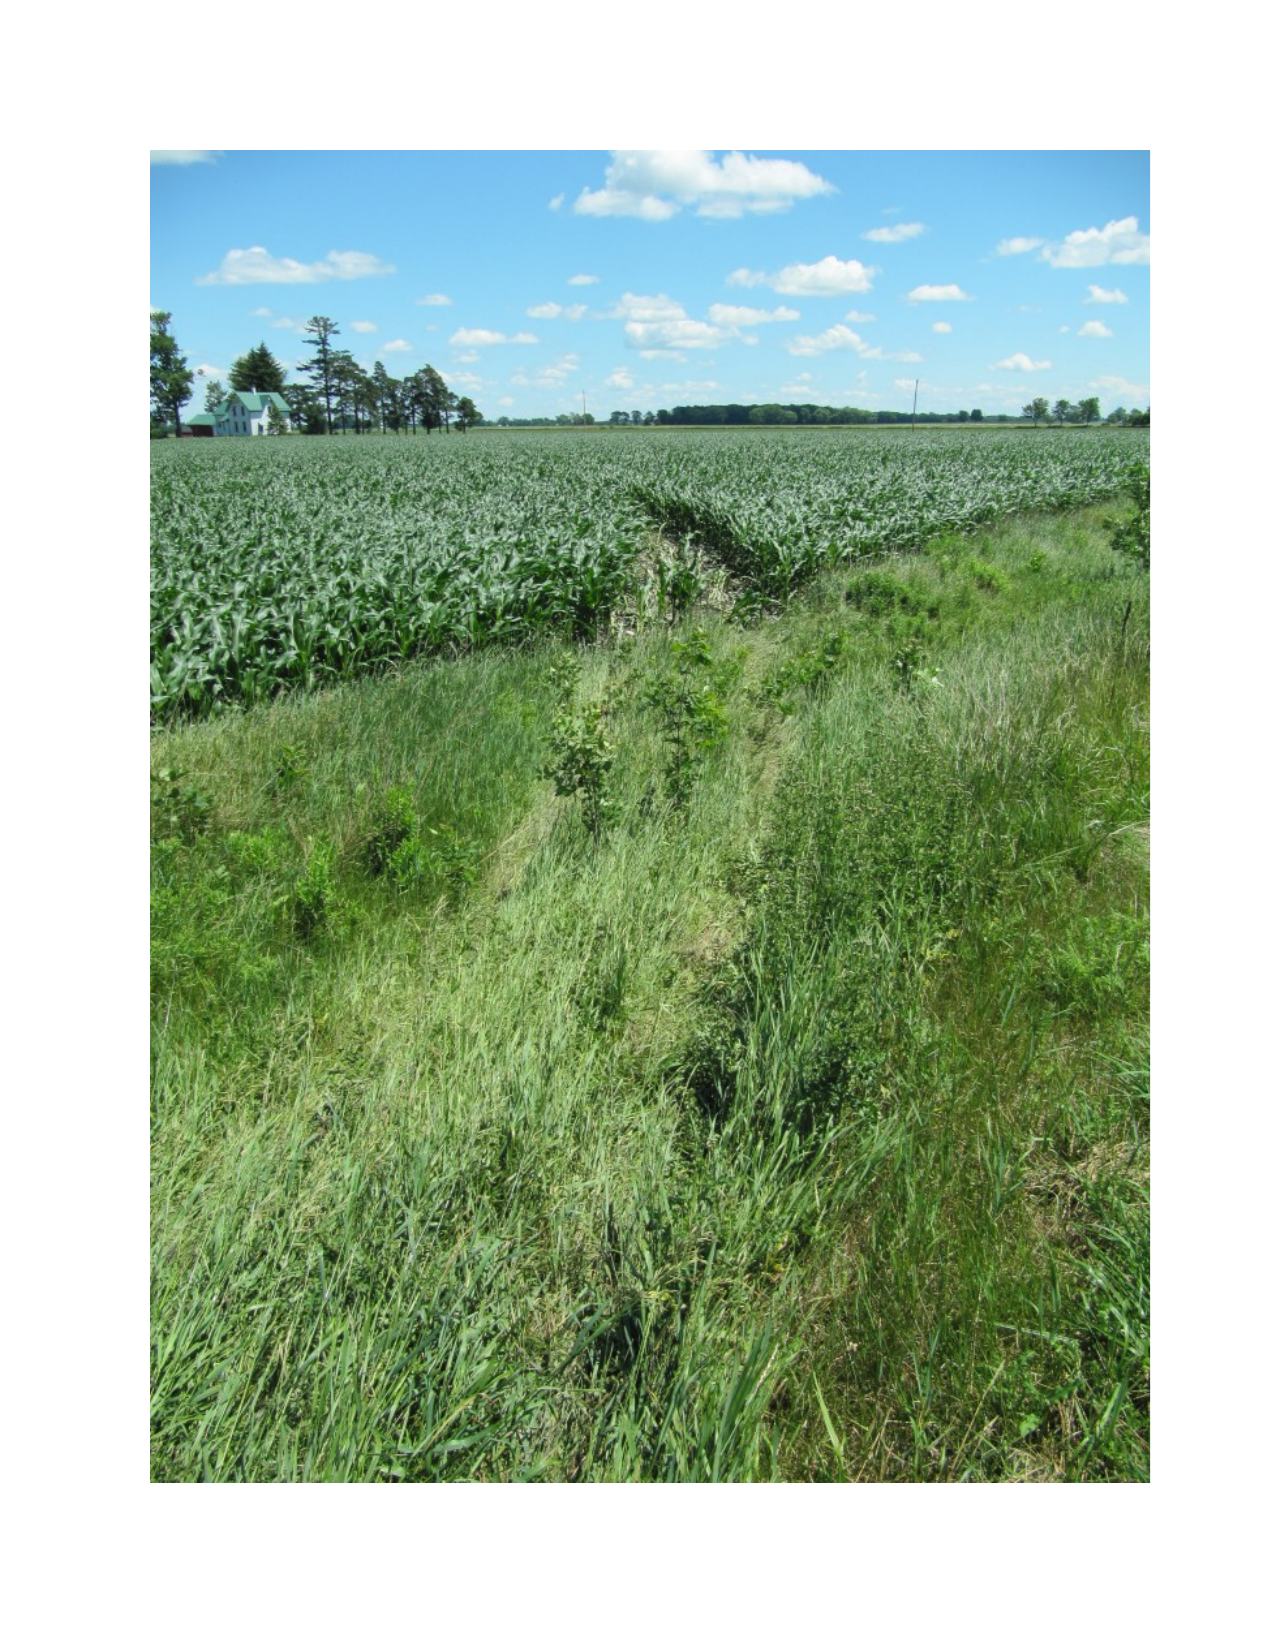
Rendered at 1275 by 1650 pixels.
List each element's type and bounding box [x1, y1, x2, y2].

picture [150, 150, 1150, 1483]
